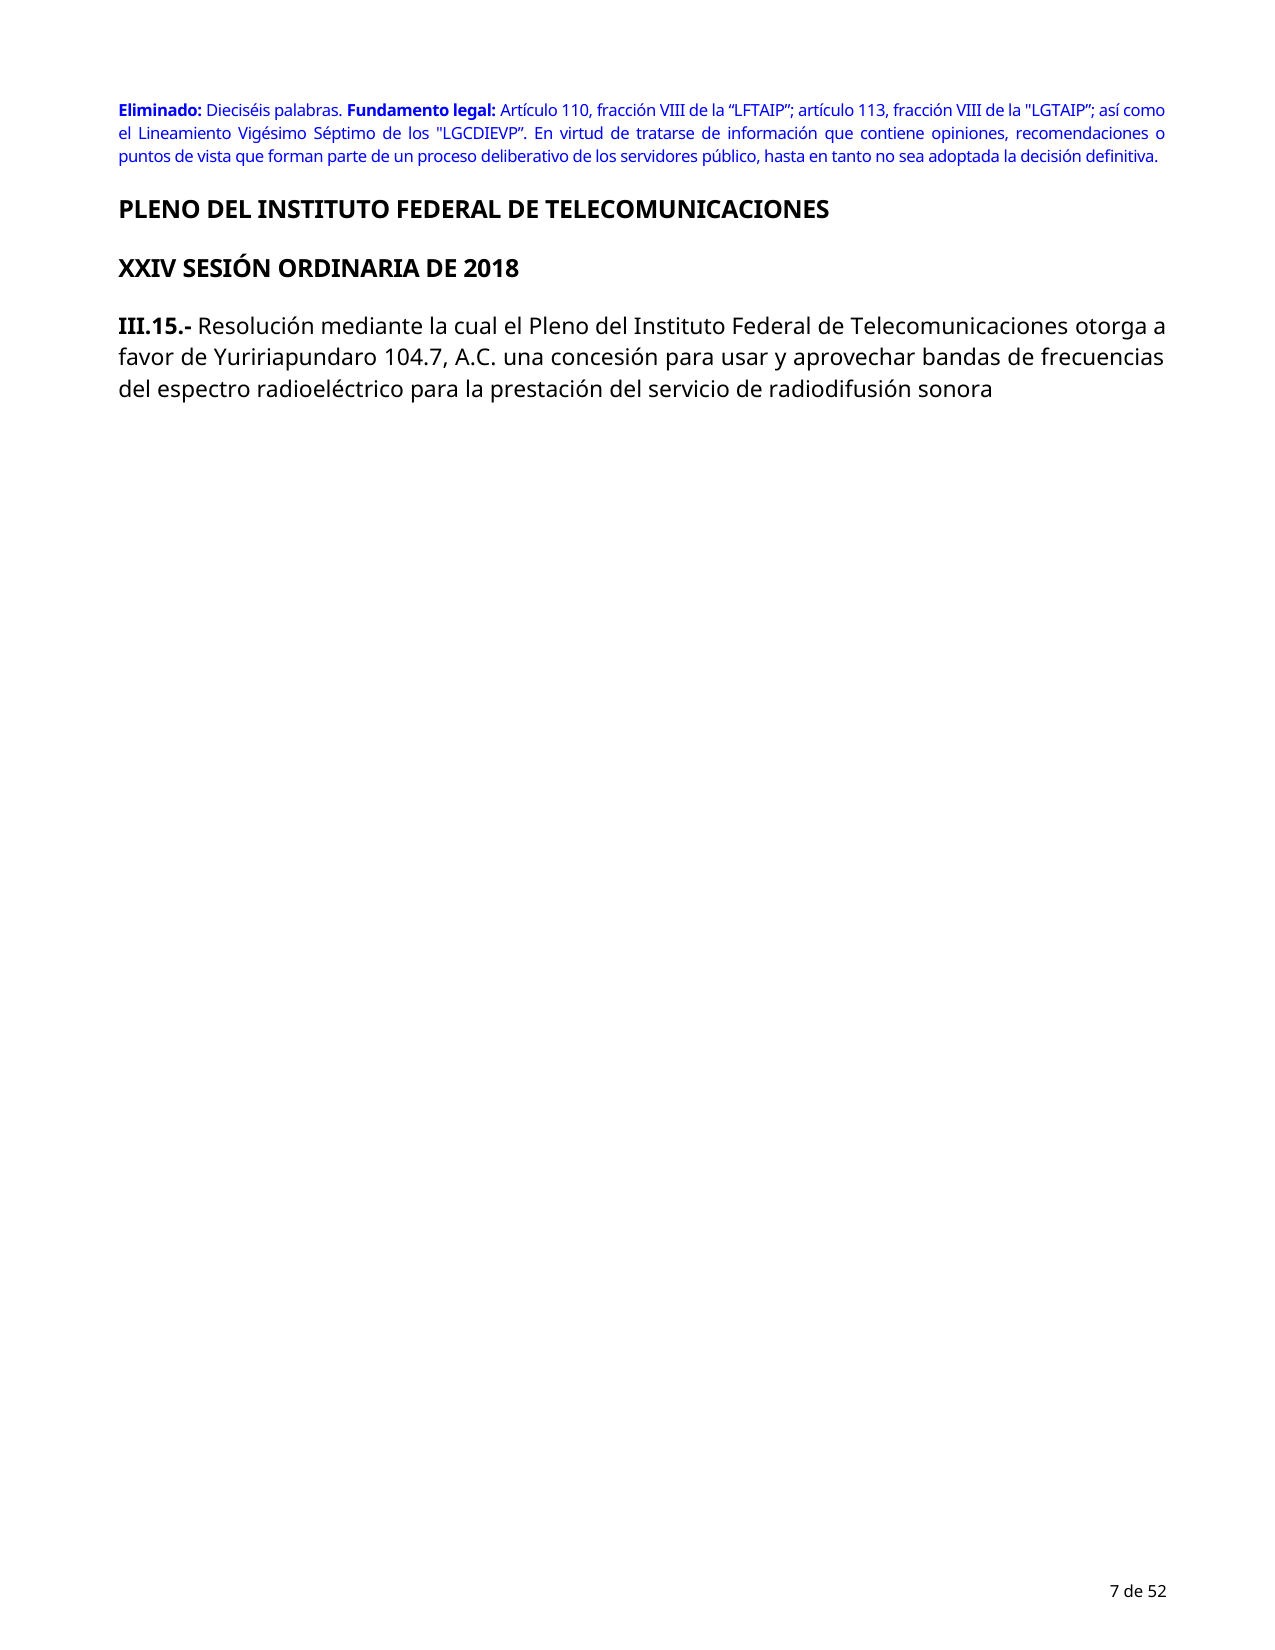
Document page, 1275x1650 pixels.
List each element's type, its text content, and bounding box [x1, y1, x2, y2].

text III.15.- Resolución mediante la cual el Pleno del Instituto Federal de Telecomunicaciones otorga a favor de Yuririapundaro 104.7, A.C. una concesión para usar y aprovechar bandas de frecuencias del espectro radioeléctrico para la prestación del servicio de radiodifusión sonora [118, 310, 1166, 404]
